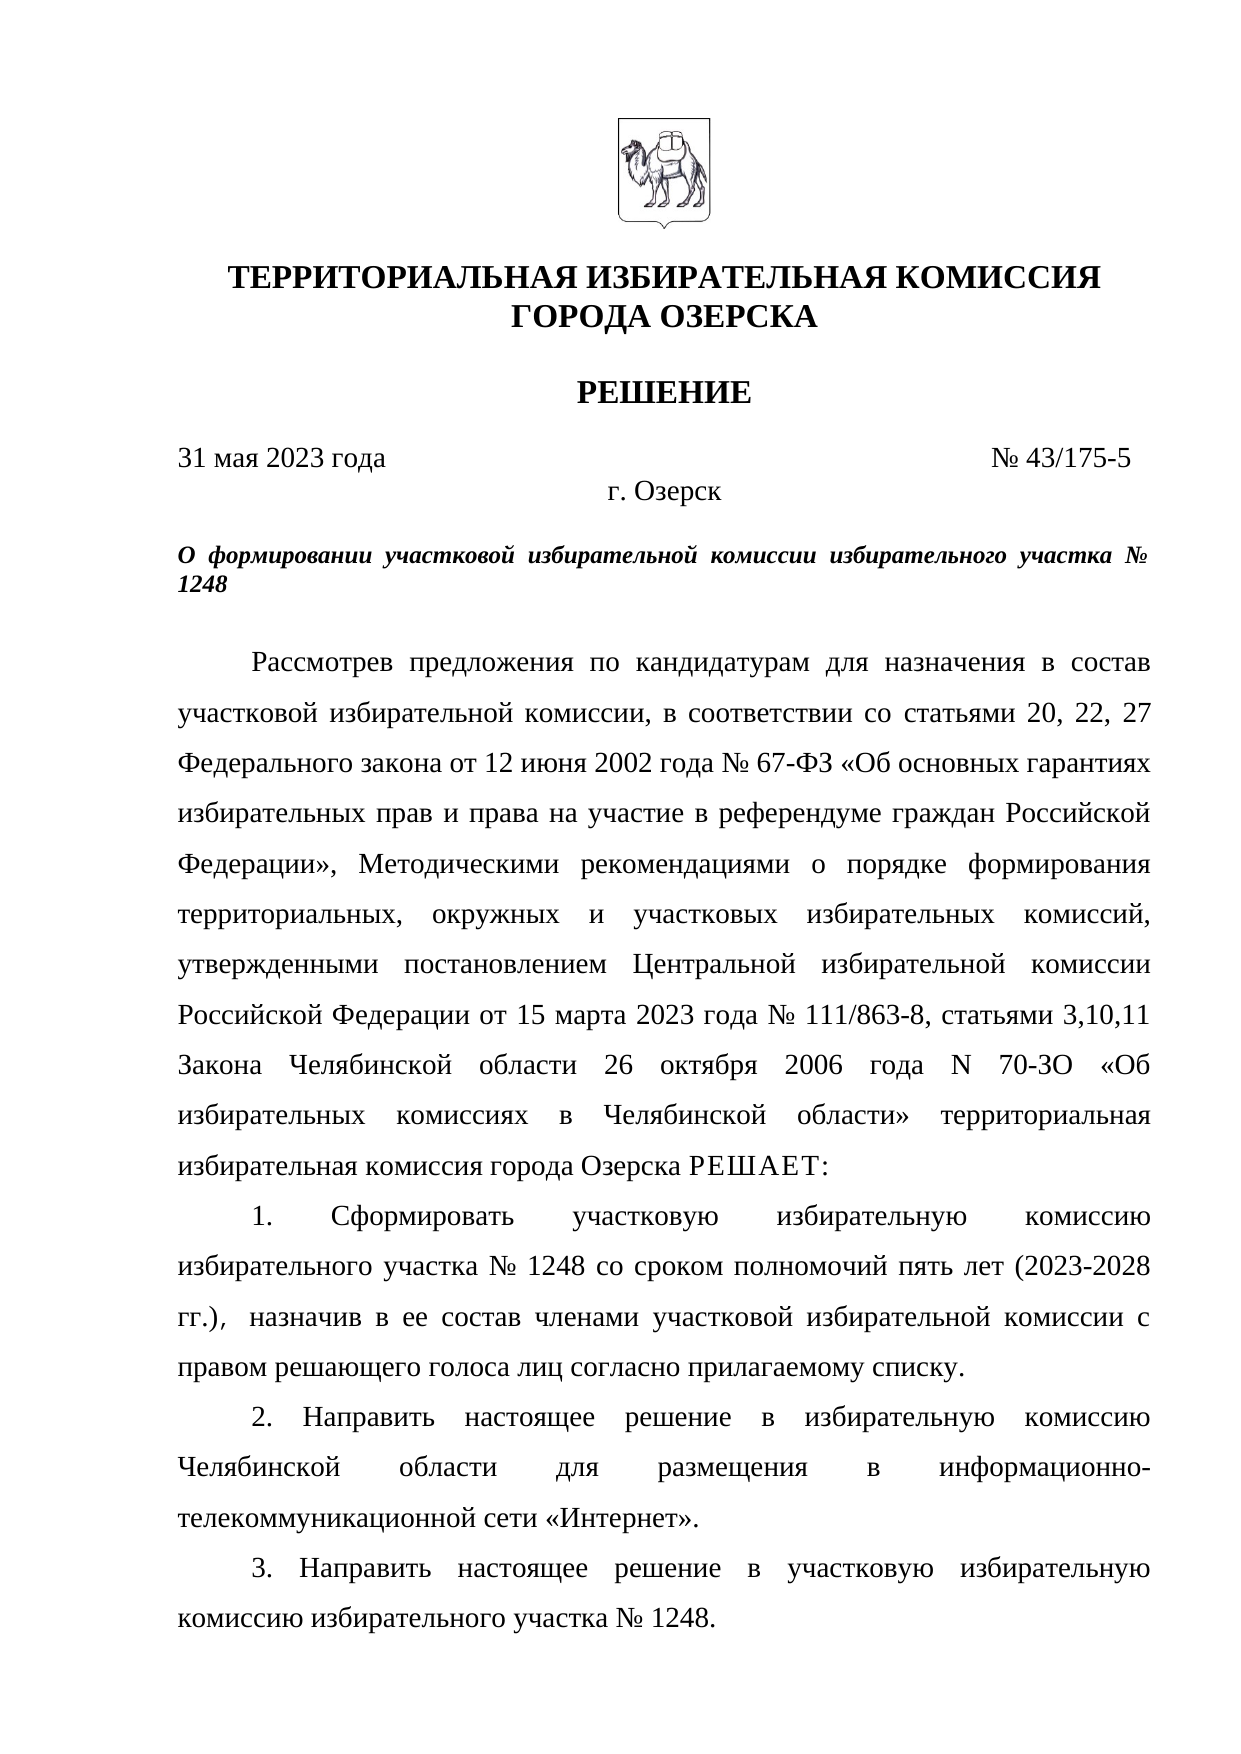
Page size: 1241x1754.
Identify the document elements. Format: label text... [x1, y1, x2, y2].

text РЕШЕНИЕ [177, 373, 1152, 411]
text ТЕРРИТОРИАЛЬНАЯ ИЗБИРАТЕЛЬНАЯ КОМИССИЯ [177, 258, 1152, 296]
text 3. Направить настоящее решение в участковую избирательную комиссию избирательного участка № 1248. [177, 1550, 1152, 1634]
text О формировании участковой избирательной комиссии избирательного участка № 1248 [177, 540, 1152, 598]
text 31 мая 2023 года № 43/175-5 [177, 440, 1152, 473]
text Рассмотрев предложения по кандидатурам для назначения в состав участковой избирательной комиссии, в соответствии со статьями 20, 22, 27 Федерального закона от 12 июня 2002 года № 67-ФЗ «Об основных гарантиях избирательных прав и права на участие в референдуме граждан Российской Федерации», Методическими рекомендациями о порядке формирования территориальных, окружных и участковых избирательных комиссий, утвержденными постановлением Центральной избирательной комиссии Российской Федерации от 15 марта 2023 года № 111/863-8, статьями 3,10,11 Закона Челябинской области 26 октября 2006 года N 70-ЗО «Об избирательных комиссиях в Челябинской области» территориальная избирательная комиссия города Озерска РЕШАЕТ: [177, 644, 1152, 1181]
text г. Озерск [177, 473, 1152, 507]
picture [617, 118, 711, 229]
text 1. Сформировать участковую избирательную комиссию избирательного участка № 1248 со сроком полномочий пять лет (2023-2028 гг.), назначив в ее состав членами участковой избирательной комиссии с правом решающего голоса лиц согласно прилагаемому списку. [177, 1198, 1152, 1382]
text 2. Направить настоящее решение в избирательную комиссию Челябинской области для размещения в информационно-телекоммуникационной сети «Интернет». [177, 1399, 1152, 1533]
text ГОРОДА ОЗЕРСКА [177, 296, 1152, 334]
